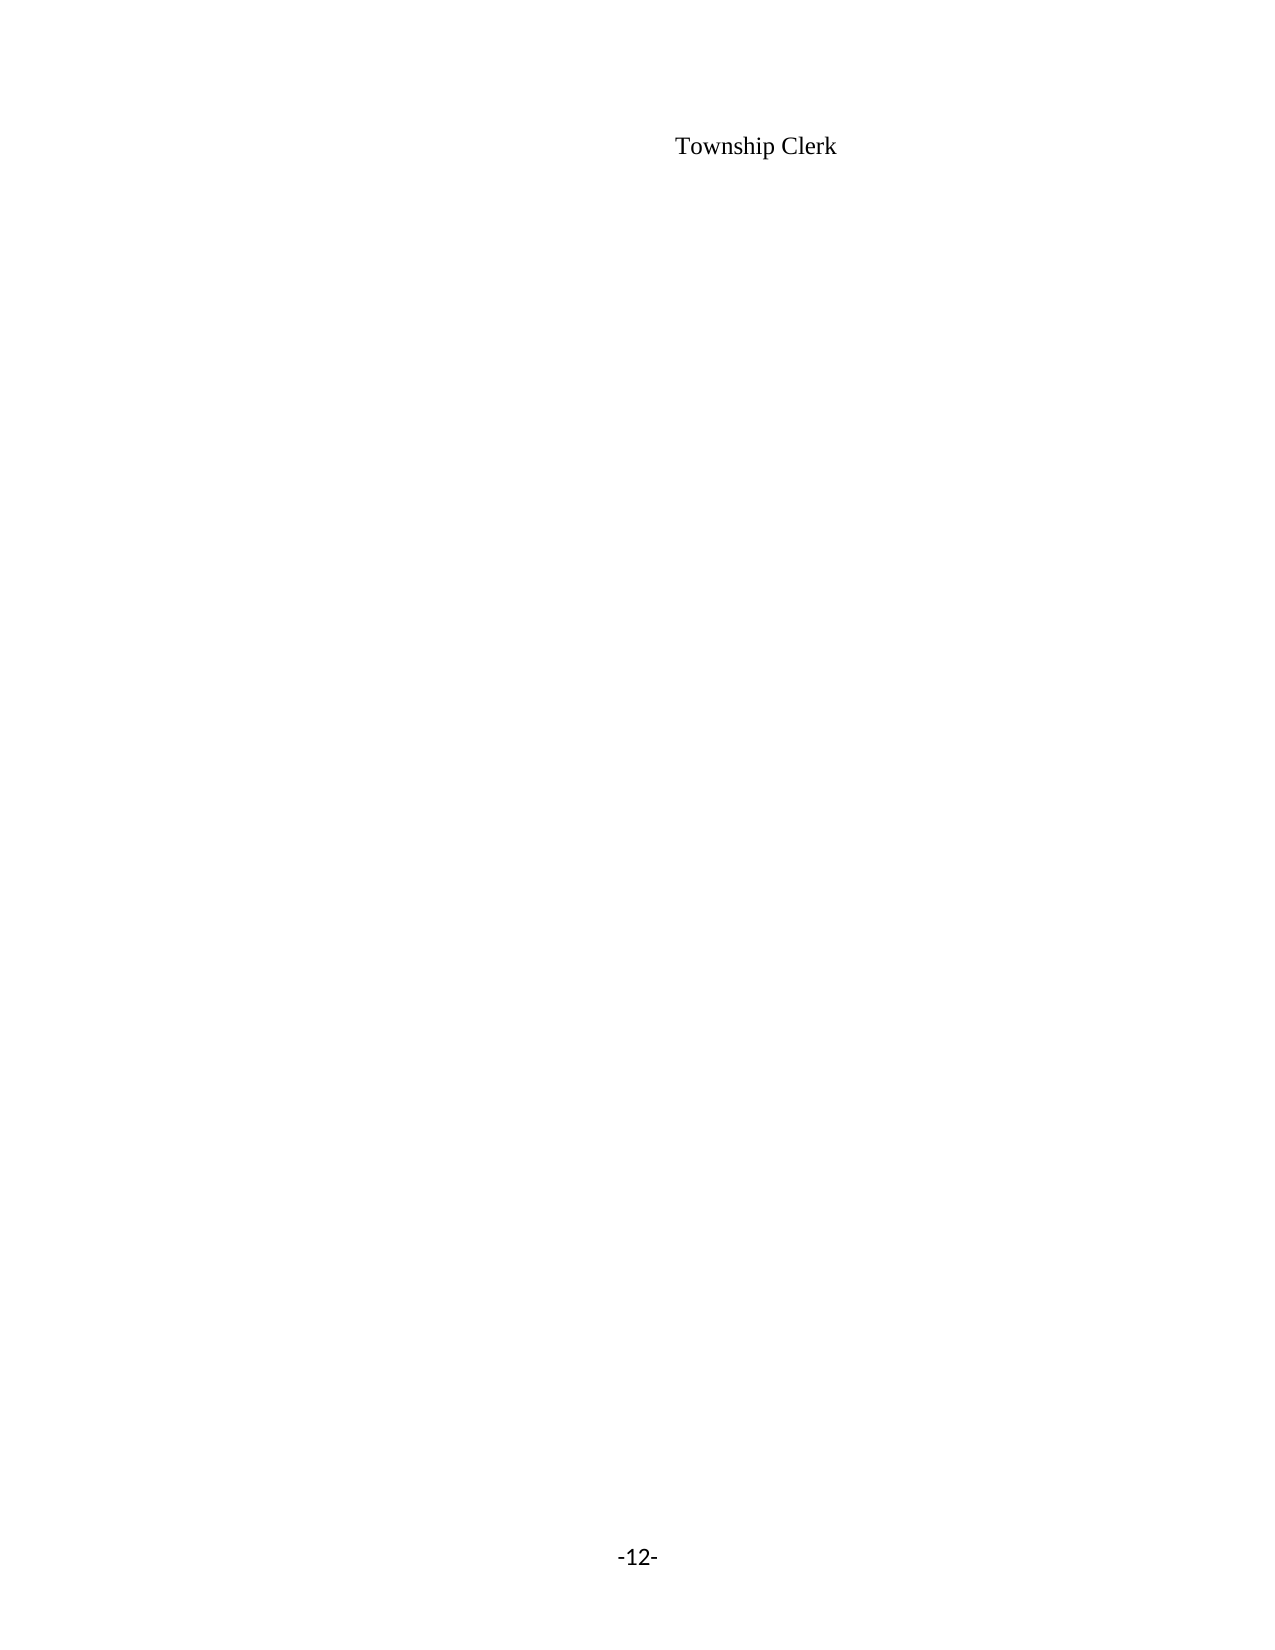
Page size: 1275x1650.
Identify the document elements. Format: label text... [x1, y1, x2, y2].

text Township Clerk [150, 131, 1125, 160]
